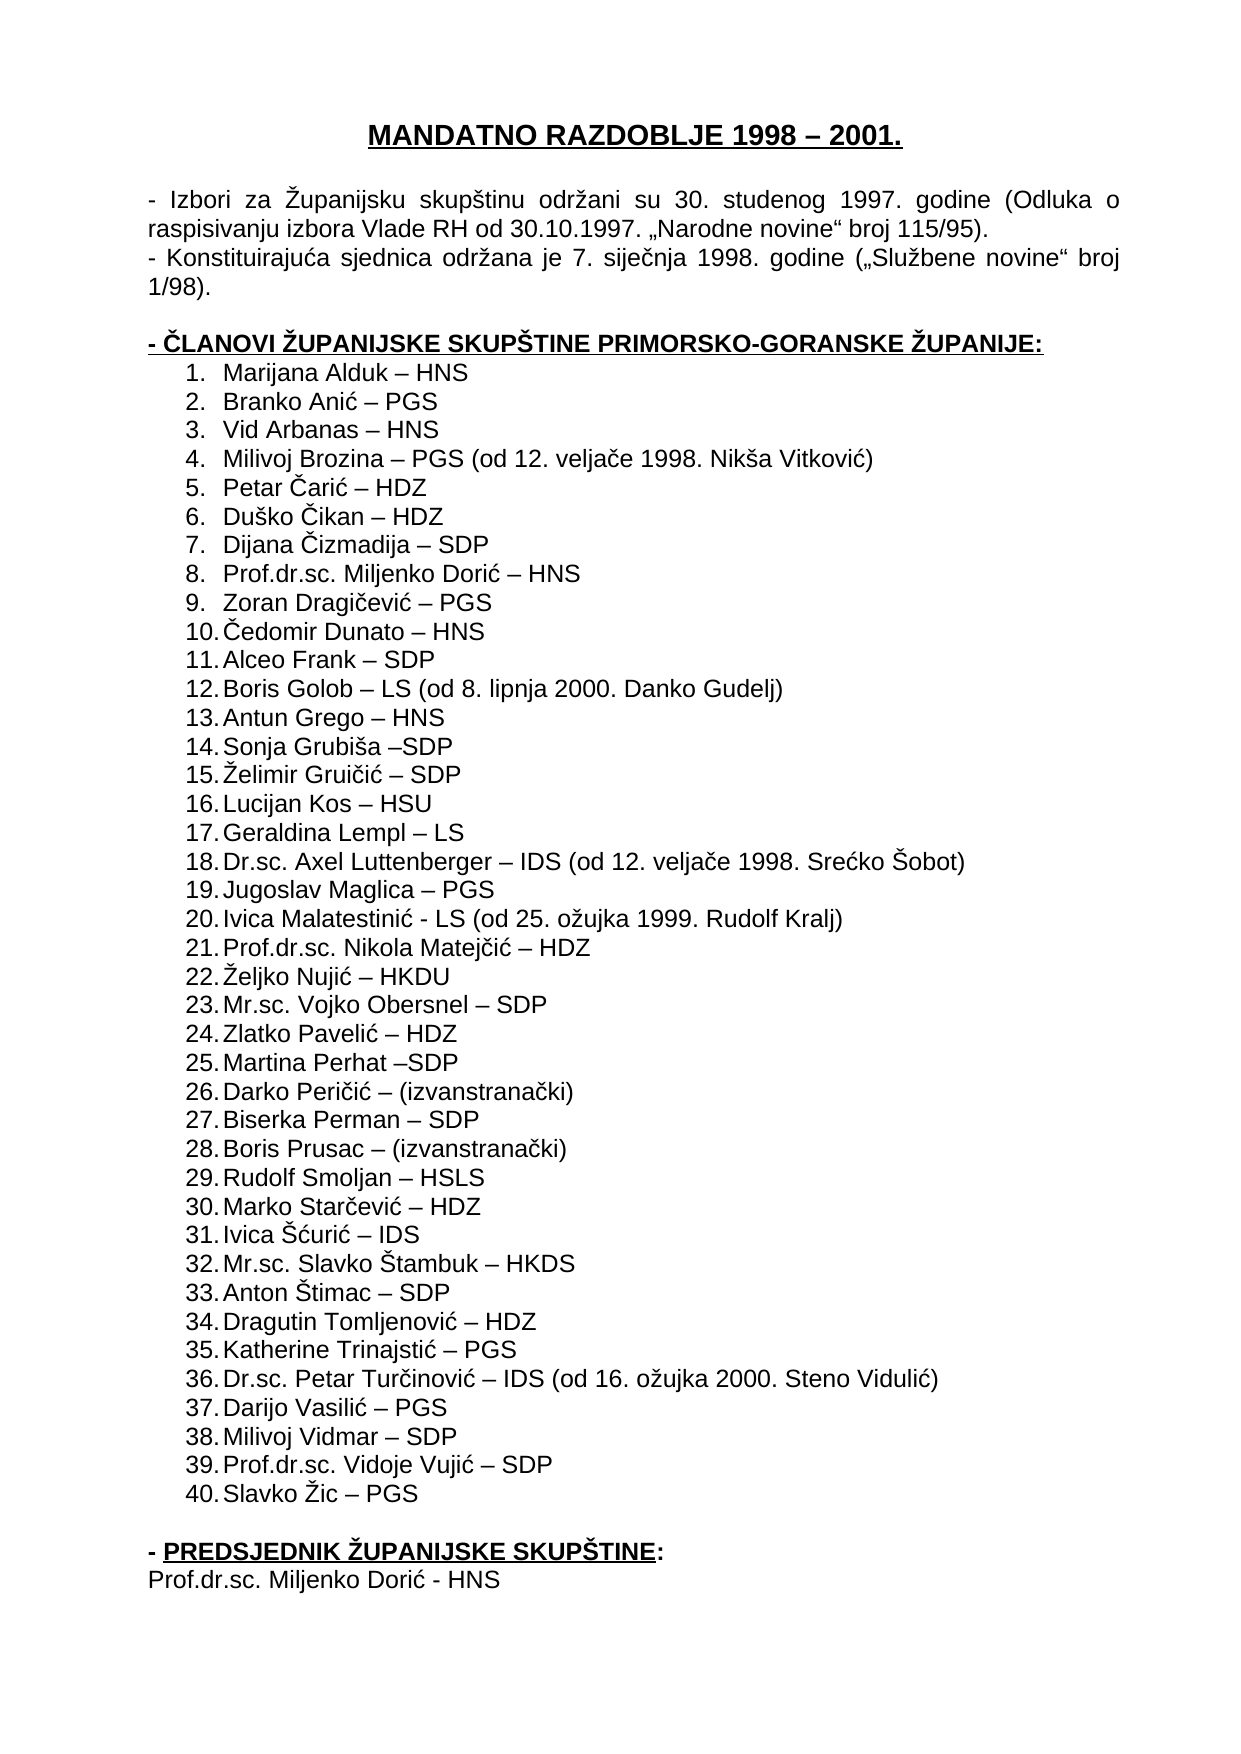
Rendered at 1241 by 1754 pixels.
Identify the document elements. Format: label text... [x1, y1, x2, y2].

list Boris Prusac – (izvanstranački) [185, 1134, 1122, 1163]
list Petar Čarić – HDZ [185, 473, 1122, 501]
list Marijana Alduk – HNS [185, 358, 1122, 386]
text - PREDSJEDNIK ŽUPANIJSKE SKUPŠTINE: [148, 1536, 1122, 1565]
list Vid Arbanas – HNS [185, 415, 1122, 444]
list Zoran Dragičević – PGS [185, 588, 1122, 616]
list Antun Grego – HNS [185, 703, 1122, 731]
list Geraldina Lempl – LS [185, 818, 1122, 846]
list Milivoj Vidmar – SDP [185, 1421, 1122, 1450]
list Sonja Grubiša –SDP [185, 731, 1122, 760]
list Duško Čikan – HDZ [185, 501, 1122, 530]
list - Konstituirajuća sjednica održana je 7. siječnja 1998. godine („Službene novine“ broj 1/98). [148, 243, 1122, 300]
list Darko Peričić – (izvanstranački) [185, 1076, 1122, 1105]
list Čedomir Dunato – HNS [185, 616, 1122, 645]
list Branko Anić – PGS [185, 386, 1122, 415]
list Darijo Vasilić – PGS [185, 1393, 1122, 1421]
list Jugoslav Maglica – PGS [185, 875, 1122, 904]
list Prof.dr.sc. Nikola Matejčić – HDZ [185, 933, 1122, 961]
list Dijana Čizmadija – SDP [185, 530, 1122, 559]
list Anton Štimac – SDP [185, 1278, 1122, 1306]
list Rudolf Smoljan – HSLS [185, 1163, 1122, 1191]
list Alceo Frank – SDP [185, 645, 1122, 674]
list Martina Perhat –SDP [185, 1048, 1122, 1076]
list Marko Starčević – HDZ [185, 1191, 1122, 1220]
list Dr.sc. Petar Turčinović – IDS (od 16. ožujka 2000. Steno Vidulić) [185, 1364, 1122, 1393]
list Mr.sc. Slavko Štambuk – HKDS [185, 1249, 1122, 1278]
list Prof.dr.sc. Vidoje Vujić – SDP [185, 1450, 1122, 1479]
list Boris Golob – LS (od 8. lipnja 2000. Danko Gudelj) [185, 674, 1122, 703]
list Biserka Perman – SDP [185, 1105, 1122, 1134]
list Želimir Gruičić – SDP [185, 760, 1122, 789]
list Željko Nujić – HKDU [185, 961, 1122, 990]
list Lucijan Kos – HSU [185, 789, 1122, 818]
list Mr.sc. Vojko Obersnel – SDP [185, 990, 1122, 1019]
list Katherine Trinajstić – PGS [185, 1335, 1122, 1364]
list Ivica Šćurić – IDS [185, 1220, 1122, 1249]
list Ivica Malatestinić - LS (od 25. ožujka 1999. Rudolf Kralj) [185, 904, 1122, 933]
text Prof.dr.sc. Miljenko Dorić - HNS [148, 1565, 1122, 1594]
list Zlatko Pavelić – HDZ [185, 1019, 1122, 1048]
list Dragutin Tomljenović – HDZ [185, 1306, 1122, 1335]
list - Izbori za Županijsku skupštinu održani su 30. studenog 1997. godine (Odluka o raspisivanju izbora Vlade RH od 30.10.1997. „Narodne novine“ broj 115/95). [148, 185, 1122, 243]
list - ČLANOVI ŽUPANIJSKE SKUPŠTINE PRIMORSKO-GORANSKE ŽUPANIJE: [148, 329, 1122, 358]
list Slavko Žic – PGS [185, 1479, 1122, 1508]
list Milivoj Brozina – PGS (od 12. veljače 1998. Nikša Vitković) [185, 444, 1122, 473]
list MANDATNO RAZDOBLJE 1998 – 2001. [148, 118, 1122, 152]
list Prof.dr.sc. Miljenko Dorić – HNS [185, 559, 1122, 588]
list Dr.sc. Axel Luttenberger – IDS (od 12. veljače 1998. Srećko Šobot) [185, 846, 1122, 875]
